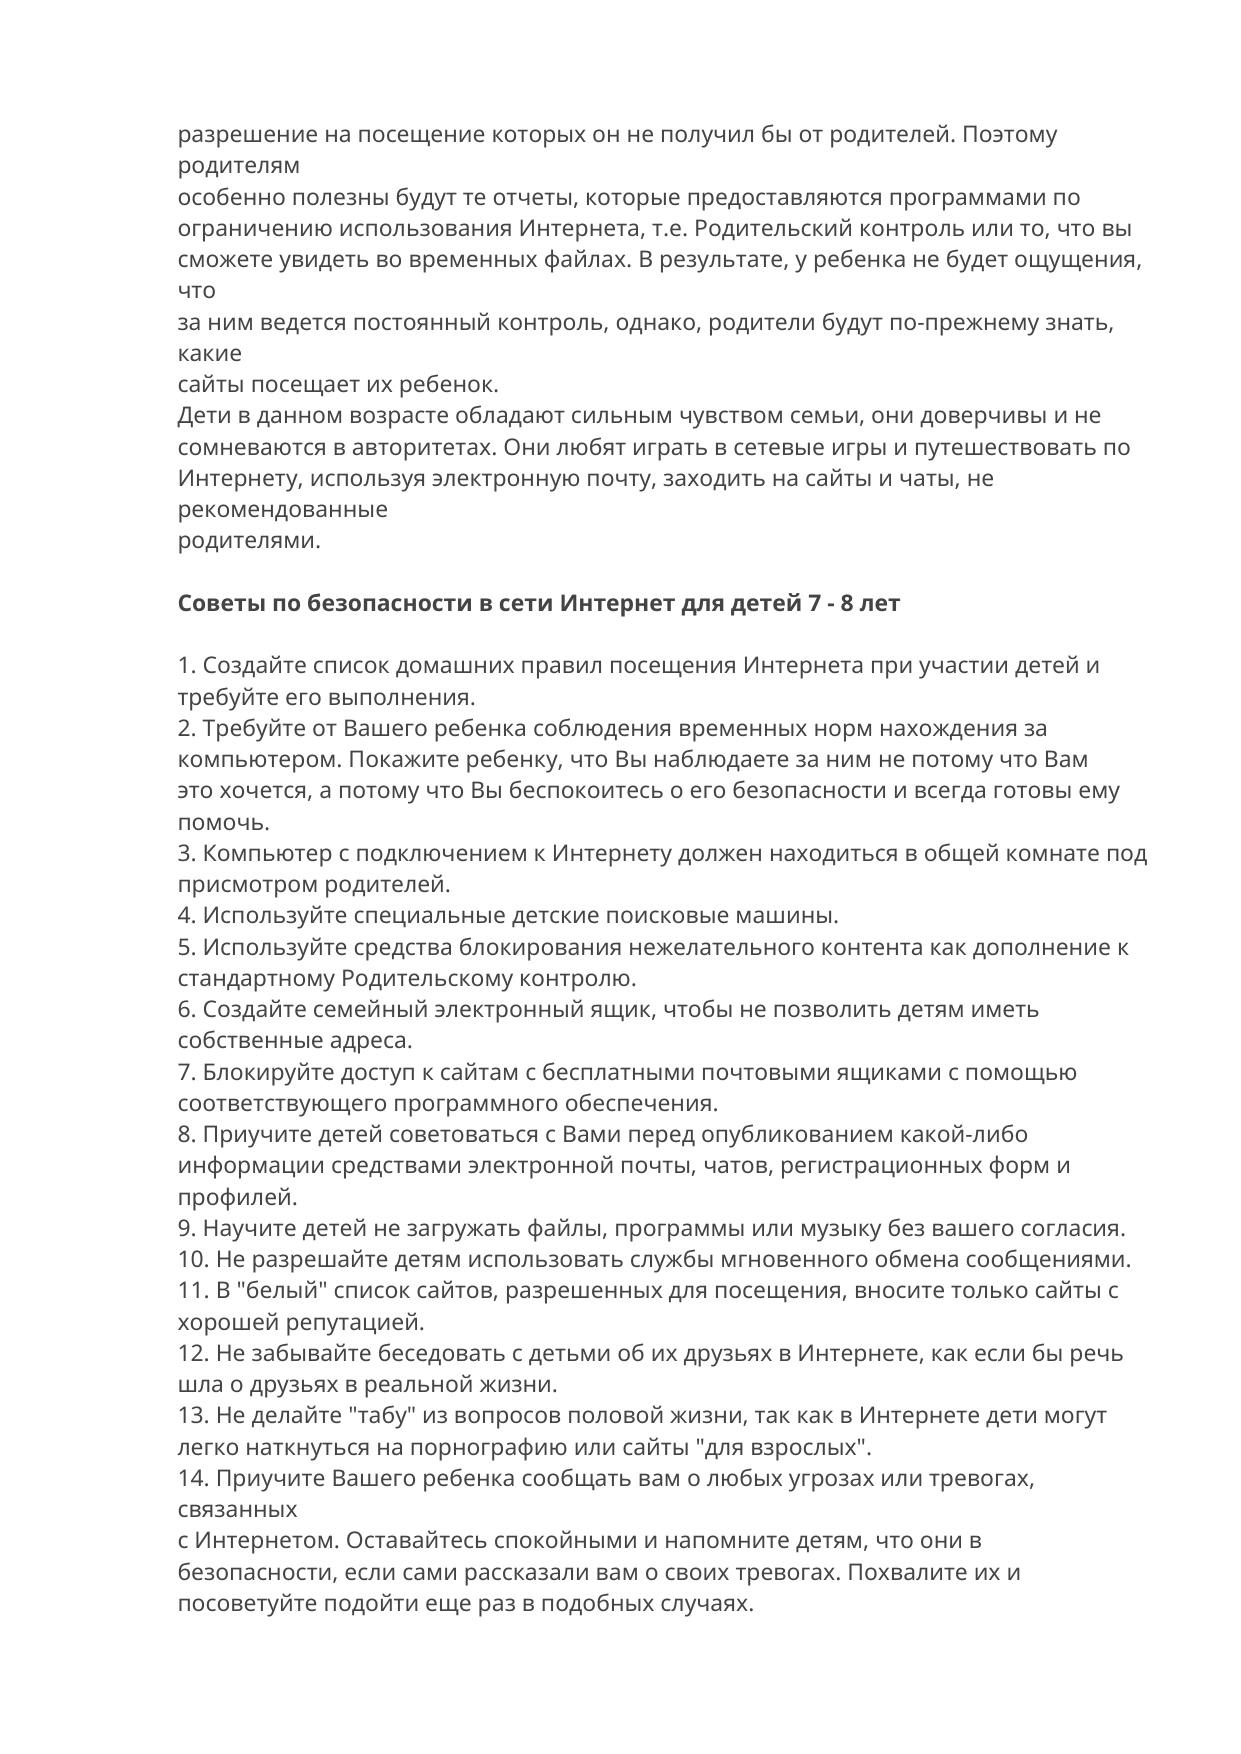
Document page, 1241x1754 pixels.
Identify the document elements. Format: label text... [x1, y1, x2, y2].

text 6. Создайте семейный электронный ящик, чтобы не позволить детям иметь [177, 993, 1152, 1024]
text помочь. [177, 806, 1152, 837]
text сайты посещает их ребенок. [177, 368, 1152, 399]
text 3. Компьютер с подключением к Интернету должен находиться в общей комнате под [177, 837, 1152, 868]
text 1. Создайте список домашних правил посещения Интернета при участии детей и [177, 649, 1152, 681]
text посоветуйте подойти еще раз в подобных случаях. [177, 1587, 1152, 1618]
text собственные адреса. [177, 1024, 1152, 1056]
text 13. Не делайте "табу" из вопросов половой жизни, так как в Интернете дети могут [177, 1399, 1152, 1431]
text за ним ведется постоянный контроль, однако, родители будут по-прежнему знать, какие [177, 306, 1152, 368]
text родителями. [177, 524, 1152, 556]
text требуйте его выполнения. [177, 681, 1152, 712]
text Дети в данном возрасте обладают сильным чувством семьи, они доверчивы и не [177, 399, 1152, 431]
text сомневаются в авторитетах. Они любят играть в сетевые игры и путешествовать по [177, 431, 1152, 462]
text присмотром родителей. [177, 868, 1152, 899]
text профилей. [177, 1181, 1152, 1212]
text 10. Не разрешайте детям использовать службы мгновенного обмена сообщениями. [177, 1243, 1152, 1274]
text 4. Используйте специальные детские поисковые машины. [177, 899, 1152, 931]
text 2. Требуйте от Вашего ребенка соблюдения временных норм нахождения за [177, 712, 1152, 743]
text 8. Приучите детей советоваться с Вами перед опубликованием какой-либо [177, 1118, 1152, 1149]
text информации средствами электронной почты, чатов, регистрационных форм и [177, 1149, 1152, 1181]
text разрешение на посещение которых он не получил бы от родителей. Поэтому родителям [177, 118, 1152, 181]
text 7. Блокируйте доступ к сайтам с бесплатными почтовыми ящиками с помощью [177, 1056, 1152, 1087]
text шла о друзьях в реальной жизни. [177, 1368, 1152, 1399]
text безопасности, если сами рассказали вам о своих тревогах. Похвалите их и [177, 1556, 1152, 1587]
text это хочется, а потому что Вы беспокоитесь о его безопасности и всегда готовы ему [177, 774, 1152, 806]
text хорошей репутацией. [177, 1306, 1152, 1337]
text ограничению использования Интернета, т.е. Родительский контроль или то, что вы [177, 212, 1152, 243]
text стандартному Родительскому контролю. [177, 962, 1152, 993]
text 12. Не забывайте беседовать с детьми об их друзьях в Интернете, как если бы речь [177, 1337, 1152, 1368]
text с Интернетом. Оставайтесь спокойными и напомните детям, что они в [177, 1524, 1152, 1556]
text сможете увидеть во временных файлах. В результате, у ребенка не будет ощущения, что [177, 243, 1152, 306]
text 9. Научите детей не загружать файлы, программы или музыку без вашего согласия. [177, 1212, 1152, 1243]
text особенно полезны будут те отчеты, которые предоставляются программами по [177, 181, 1152, 212]
text Советы по безопасности в сети Интернет для детей 7 - 8 лет [177, 587, 1152, 618]
text легко наткнуться на порнографию или сайты "для взрослых". [177, 1431, 1152, 1462]
text соответствующего программного обеспечения. [177, 1087, 1152, 1118]
text 11. В "белый" список сайтов, разрешенных для посещения, вносите только сайты с [177, 1274, 1152, 1306]
text 5. Используйте средства блокирования нежелательного контента как дополнение к [177, 931, 1152, 962]
text Интернету, используя электронную почту, заходить на сайты и чаты, не рекомендованные [177, 462, 1152, 524]
text 14. Приучите Вашего ребенка сообщать вам о любых угрозах или тревогах, связанных [177, 1462, 1152, 1524]
text компьютером. Покажите ребенку, что Вы наблюдаете за ним не потому что Вам [177, 743, 1152, 774]
